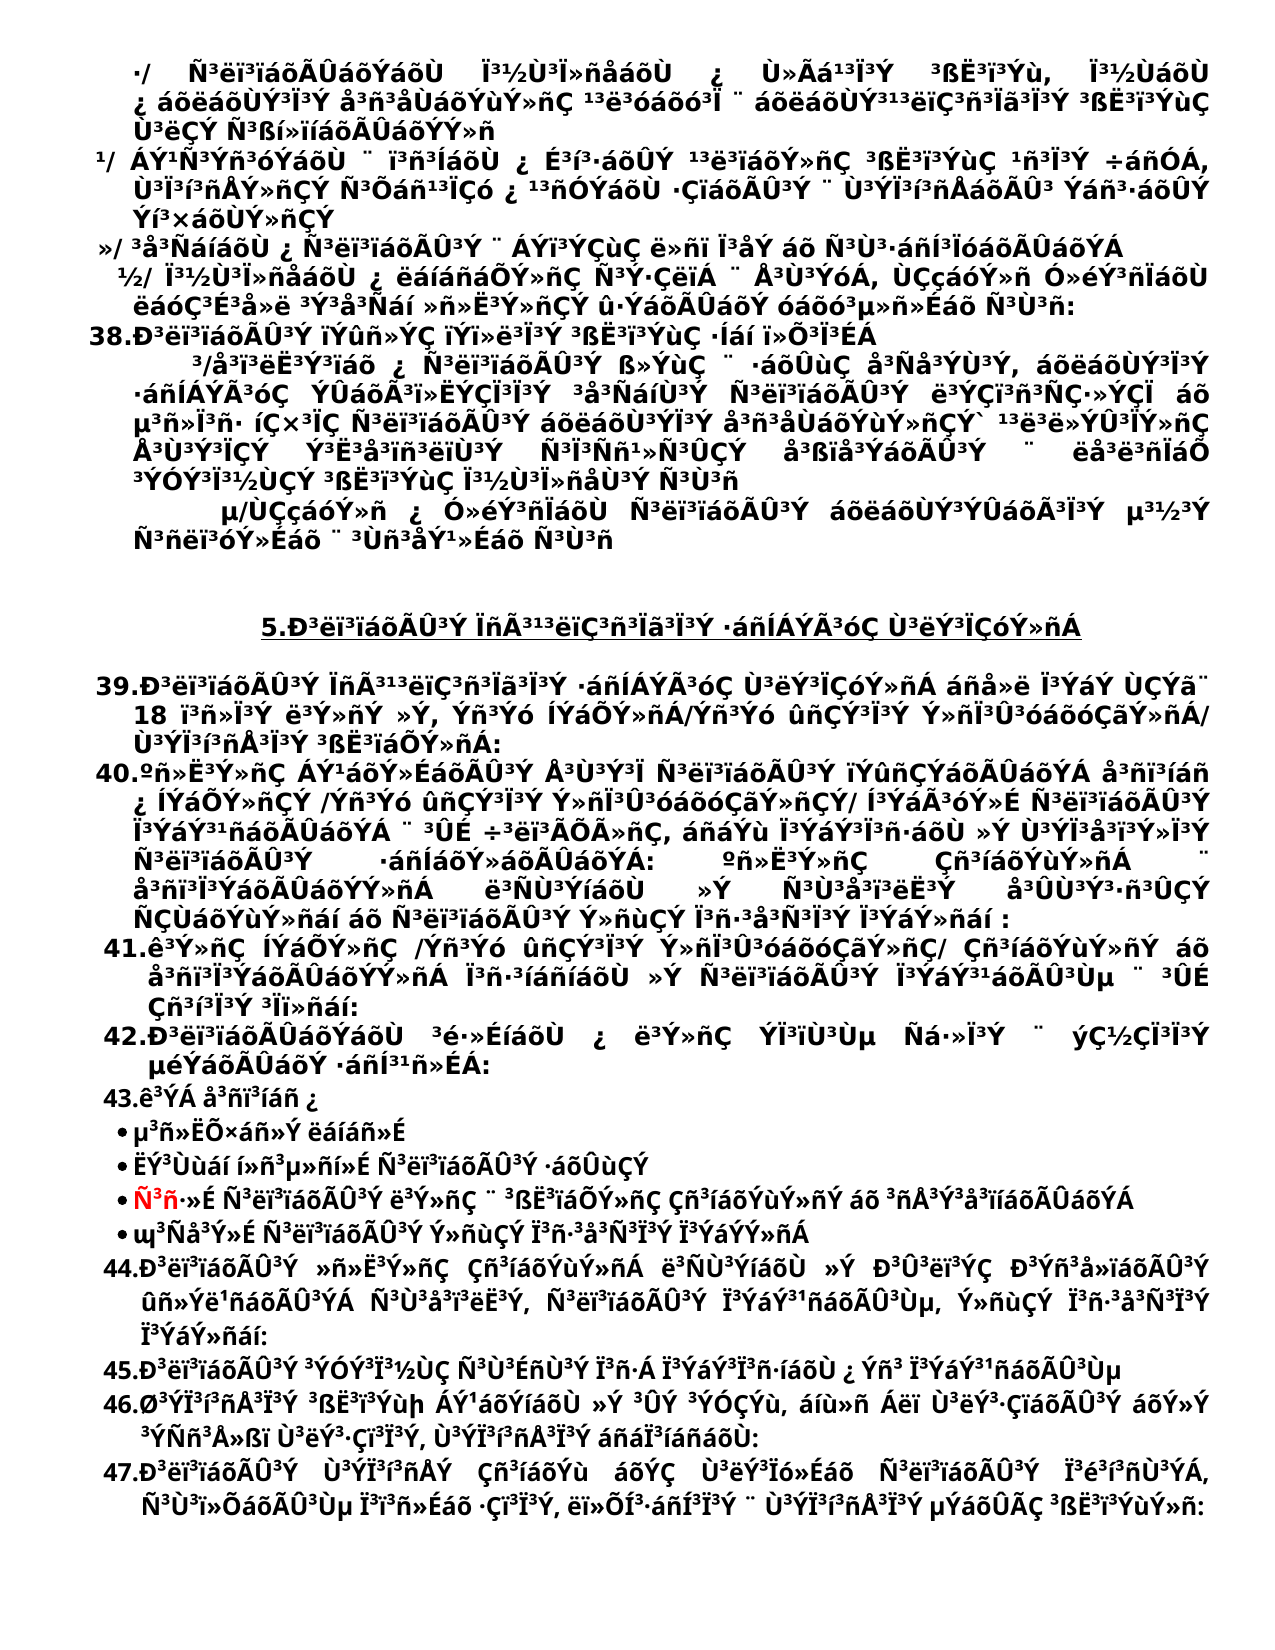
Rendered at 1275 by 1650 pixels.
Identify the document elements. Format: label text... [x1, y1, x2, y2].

text »/ ³å³ÑáíáõÙ ¿ Ñ³ëï³ïáõÃÛ³Ý ¨ ÁÝï³ÝÇùÇ ë»ñï Ï³åÝ áõ Ñ³Ù³·áñÍ³ÏóáõÃÛáõÝÁ [88, 234, 1211, 263]
text 5.Ð³ëï³ïáõÃÛ³Ý ÏñÃ³¹³ëïÇ³ñ³Ïã³Ï³Ý ·áñÍÁÝÃ³óÇ Ù³ëÝ³ÏÇóÝ»ñÁ [131, 613, 1211, 643]
text ½/ Ï³½Ù³Ï»ñåáõÙ ¿ ëáíáñáÕÝ»ñÇ Ñ³Ý·ÇëïÁ ¨ Å³Ù³ÝóÁ, ÙÇçáóÝ»ñ Ó»éÝ³ñÏáõÙ ëáóÇ³É³å»ë ³Ý³å³Ñáí »ñ»Ë³Ý»ñÇÝ û·ÝáõÃÛáõÝ óáõó³µ»ñ»Éáõ Ñ³Ù³ñ: [67, 263, 1211, 322]
list Ñ³ñ·»É Ñ³ëï³ïáõÃÛ³Ý ë³Ý»ñÇ ¨ ³ßË³ïáÕÝ»ñÇ Çñ³íáõÝùÝ»ñÝ áõ ³ñÅ³Ý³å³ïíáõÃÛáõÝÁ [118, 1182, 1211, 1216]
text µ/ÙÇçáóÝ»ñ ¿ Ó»éÝ³ñÏáõÙ Ñ³ëï³ïáõÃÛ³Ý áõëáõÙÝ³ÝÛáõÃ³Ï³Ý µ³½³Ý Ñ³ñëï³óÝ»Éáõ ¨ ³Ùñ³åÝ¹»Éáõ Ñ³Ù³ñ [95, 497, 1211, 555]
text 39.Ð³ëï³ïáõÃÛ³Ý ÏñÃ³¹³ëïÇ³ñ³Ïã³Ï³Ý ·áñÍÁÝÃ³óÇ Ù³ëÝ³ÏÇóÝ»ñÁ áñå»ë Ï³ÝáÝ ÙÇÝã¨ 18 ï³ñ»Ï³Ý ë³Ý»ñÝ »Ý, Ýñ³Ýó ÍÝáÕÝ»ñÁ/Ýñ³Ýó ûñÇÝ³Ï³Ý Ý»ñÏ³Û³óáõóÇãÝ»ñÁ/ Ù³ÝÏ³í³ñÅ³Ï³Ý ³ßË³ïáÕÝ»ñÁ: [95, 672, 1211, 759]
text 44.Ð³ëï³ïáõÃÛ³Ý »ñ»Ë³Ý»ñÇ Çñ³íáõÝùÝ»ñÁ ë³ÑÙ³ÝíáõÙ »Ý Ð³Û³ëï³ÝÇ Ð³Ýñ³å»ïáõÃÛ³Ý ûñ»Ýë¹ñáõÃÛ³ÝÁ Ñ³Ù³å³ï³ëË³Ý, Ñ³ëï³ïáõÃÛ³Ý Ï³ÝáÝ³¹ñáõÃÛ³Ùµ, Ý»ñùÇÝ Ï³ñ·³å³Ñ³Ï³Ý Ï³ÝáÝ»ñáí: [103, 1251, 1211, 1353]
text ·/ Ñ³ëï³ïáõÃÛáõÝáõÙ Ï³½Ù³Ï»ñåáõÙ ¿ Ù»Ãá¹³Ï³Ý ³ßË³ï³Ýù, Ï³½ÙáõÙ ¿ áõëáõÙÝ³Ï³Ý å³ñ³åÙáõÝùÝ»ñÇ ¹³ë³óáõó³Ï ¨ áõëáõÙÝ³¹³ëïÇ³ñ³Ïã³Ï³Ý ³ßË³ï³ÝùÇ Ù³ëÇÝ Ñ³ßí»ïíáõÃÛáõÝÝ»ñ [95, 59, 1211, 147]
text 42.Ð³ëï³ïáõÃÛáõÝáõÙ ³é·»ÉíáõÙ ¿ ë³Ý»ñÇ ÝÏ³ïÙ³Ùµ Ñá·»Ï³Ý ¨ ýÇ½ÇÏ³Ï³Ý µéÝáõÃÛáõÝ ·áñÍ³¹ñ»ÉÁ: [103, 1022, 1211, 1080]
text 41.ê³Ý»ñÇ ÍÝáÕÝ»ñÇ /Ýñ³Ýó ûñÇÝ³Ï³Ý Ý»ñÏ³Û³óáõóÇãÝ»ñÇ/ Çñ³íáõÝùÝ»ñÝ áõ å³ñï³Ï³ÝáõÃÛáõÝÝ»ñÁ Ï³ñ·³íáñíáõÙ »Ý Ñ³ëï³ïáõÃÛ³Ý Ï³ÝáÝ³¹áõÃÛ³Ùµ ¨ ³ÛÉ Çñ³í³Ï³Ý ³Ïï»ñáí: [103, 934, 1211, 1022]
text 38.Ð³ëï³ïáõÃÛ³Ý ïÝûñ»ÝÇ ïÝï»ë³Ï³Ý ³ßË³ï³ÝùÇ ·Íáí ï»Õ³Ï³ÉÁ [88, 322, 1211, 351]
text 40.ºñ»Ë³Ý»ñÇ ÁÝ¹áõÝ»ÉáõÃÛ³Ý Å³Ù³Ý³Ï Ñ³ëï³ïáõÃÛ³Ý ïÝûñÇÝáõÃÛáõÝÁ å³ñï³íáñ ¿ ÍÝáÕÝ»ñÇÝ /Ýñ³Ýó ûñÇÝ³Ï³Ý Ý»ñÏ³Û³óáõóÇãÝ»ñÇÝ/ Í³ÝáÃ³óÝ»É Ñ³ëï³ïáõÃÛ³Ý Ï³ÝáÝ³¹ñáõÃÛáõÝÁ ¨ ³ÛÉ ÷³ëï³ÃÕÃ»ñÇ, áñáÝù Ï³ÝáÝ³Ï³ñ·áõÙ »Ý Ù³ÝÏ³å³ï³Ý»Ï³Ý Ñ³ëï³ïáõÃÛ³Ý ·áñÍáõÝ»áõÃÛáõÝÁ: ºñ»Ë³Ý»ñÇ Çñ³íáõÝùÝ»ñÁ ¨ å³ñï³Ï³ÝáõÃÛáõÝÝ»ñÁ ë³ÑÙ³ÝíáõÙ »Ý Ñ³Ù³å³ï³ëË³Ý å³ÛÙ³Ý³·ñ³ÛÇÝ ÑÇÙáõÝùÝ»ñáí áõ Ñ³ëï³ïáõÃÛ³Ý Ý»ñùÇÝ Ï³ñ·³å³Ñ³Ï³Ý Ï³ÝáÝ»ñáí : [95, 759, 1211, 934]
list µ³ñ»ËÕ×áñ»Ý ëáíáñ»É [118, 1114, 1211, 1148]
text 47.Ð³ëï³ïáõÃÛ³Ý Ù³ÝÏ³í³ñÅÝ Çñ³íáõÝù áõÝÇ Ù³ëÝ³Ïó»Éáõ Ñ³ëï³ïáõÃÛ³Ý Ï³é³í³ñÙ³ÝÁ, Ñ³Ù³ï»ÕáõÃÛ³Ùµ Ï³ï³ñ»Éáõ ·Çï³Ï³Ý, ëï»ÕÍ³·áñÍ³Ï³Ý ¨ Ù³ÝÏ³í³ñÅ³Ï³Ý µÝáõÛÃÇ ³ßË³ï³ÝùÝ»ñ: [103, 1455, 1211, 1523]
text 43.ê³ÝÁ å³ñï³íáñ ¿ [103, 1080, 1211, 1114]
text 46.Ø³ÝÏ³í³ñÅ³Ï³Ý ³ßË³ï³Ýùի ÁÝ¹áõÝíáõÙ »Ý ³ÛÝ ³ÝÓÇÝù, áíù»ñ Áëï Ù³ëÝ³·ÇïáõÃÛ³Ý áõÝ»Ý ³ÝÑñ³Å»ßï Ù³ëÝ³·Çï³Ï³Ý, Ù³ÝÏ³í³ñÅ³Ï³Ý áñáÏ³íáñáõÙ: [103, 1387, 1211, 1455]
list պ³Ñå³Ý»É Ñ³ëï³ïáõÃÛ³Ý Ý»ñùÇÝ Ï³ñ·³å³Ñ³Ï³Ý Ï³ÝáÝÝ»ñÁ [118, 1216, 1211, 1251]
list ËÝ³Ùùáí í»ñ³µ»ñí»É Ñ³ëï³ïáõÃÛ³Ý ·áõÛùÇÝ [118, 1148, 1211, 1182]
text ¹/ ÁÝ¹Ñ³Ýñ³óÝáõÙ ¨ ï³ñ³ÍáõÙ ¿ É³í³·áõÛÝ ¹³ë³ïáõÝ»ñÇ ³ßË³ï³ÝùÇ ¹ñ³Ï³Ý ÷áñÓÁ, Ù³Ï³í³ñÅÝ»ñÇÝ Ñ³Õáñ¹³ÏÇó ¿ ¹³ñÓÝáõÙ ·ÇïáõÃÛ³Ý ¨ Ù³ÝÏ³í³ñÅáõÃÛ³ Ýáñ³·áõÛÝ Ýí³×áõÙÝ»ñÇÝ [95, 147, 1211, 234]
text ³/å³ï³ëË³Ý³ïáõ ¿ Ñ³ëï³ïáõÃÛ³Ý ß»ÝùÇ ¨ ·áõÛùÇ å³Ñå³ÝÙ³Ý, áõëáõÙÝ³Ï³Ý ·áñÍÁÝÃ³óÇ ÝÛáõÃ³ï»ËÝÇÏ³Ï³Ý ³å³ÑáíÙ³Ý Ñ³ëï³ïáõÃÛ³Ý ë³ÝÇï³ñ³ÑÇ·»ÝÇÏ áõ µ³ñ»Ï³ñ· íÇ×³ÏÇ Ñ³ëï³ïáõÃÛ³Ý áõëáõÙ³ÝÏ³Ý å³ñ³åÙáõÝùÝ»ñÇÝ` ¹³ë³ë»ÝÛ³ÏÝ»ñÇ Å³Ù³Ý³ÏÇÝ Ý³Ë³å³ïñ³ëïÙ³Ý Ñ³Ï³Ññ¹»Ñ³ÛÇÝ å³ßïå³ÝáõÃÛ³Ý ¨ ëå³ë³ñÏáÕ ³ÝÓÝ³Ï³½ÙÇÝ ³ßË³ï³ÝùÇ Ï³½Ù³Ï»ñåÙ³Ý Ñ³Ù³ñ [95, 351, 1211, 497]
text 45.Ð³ëï³ïáõÃÛ³Ý ³ÝÓÝ³Ï³½ÙÇ Ñ³Ù³ÉñÙ³Ý Ï³ñ·Á Ï³ÝáÝ³Ï³ñ·íáõÙ ¿ Ýñ³ Ï³ÝáÝ³¹ñáõÃÛ³Ùµ [103, 1353, 1211, 1387]
